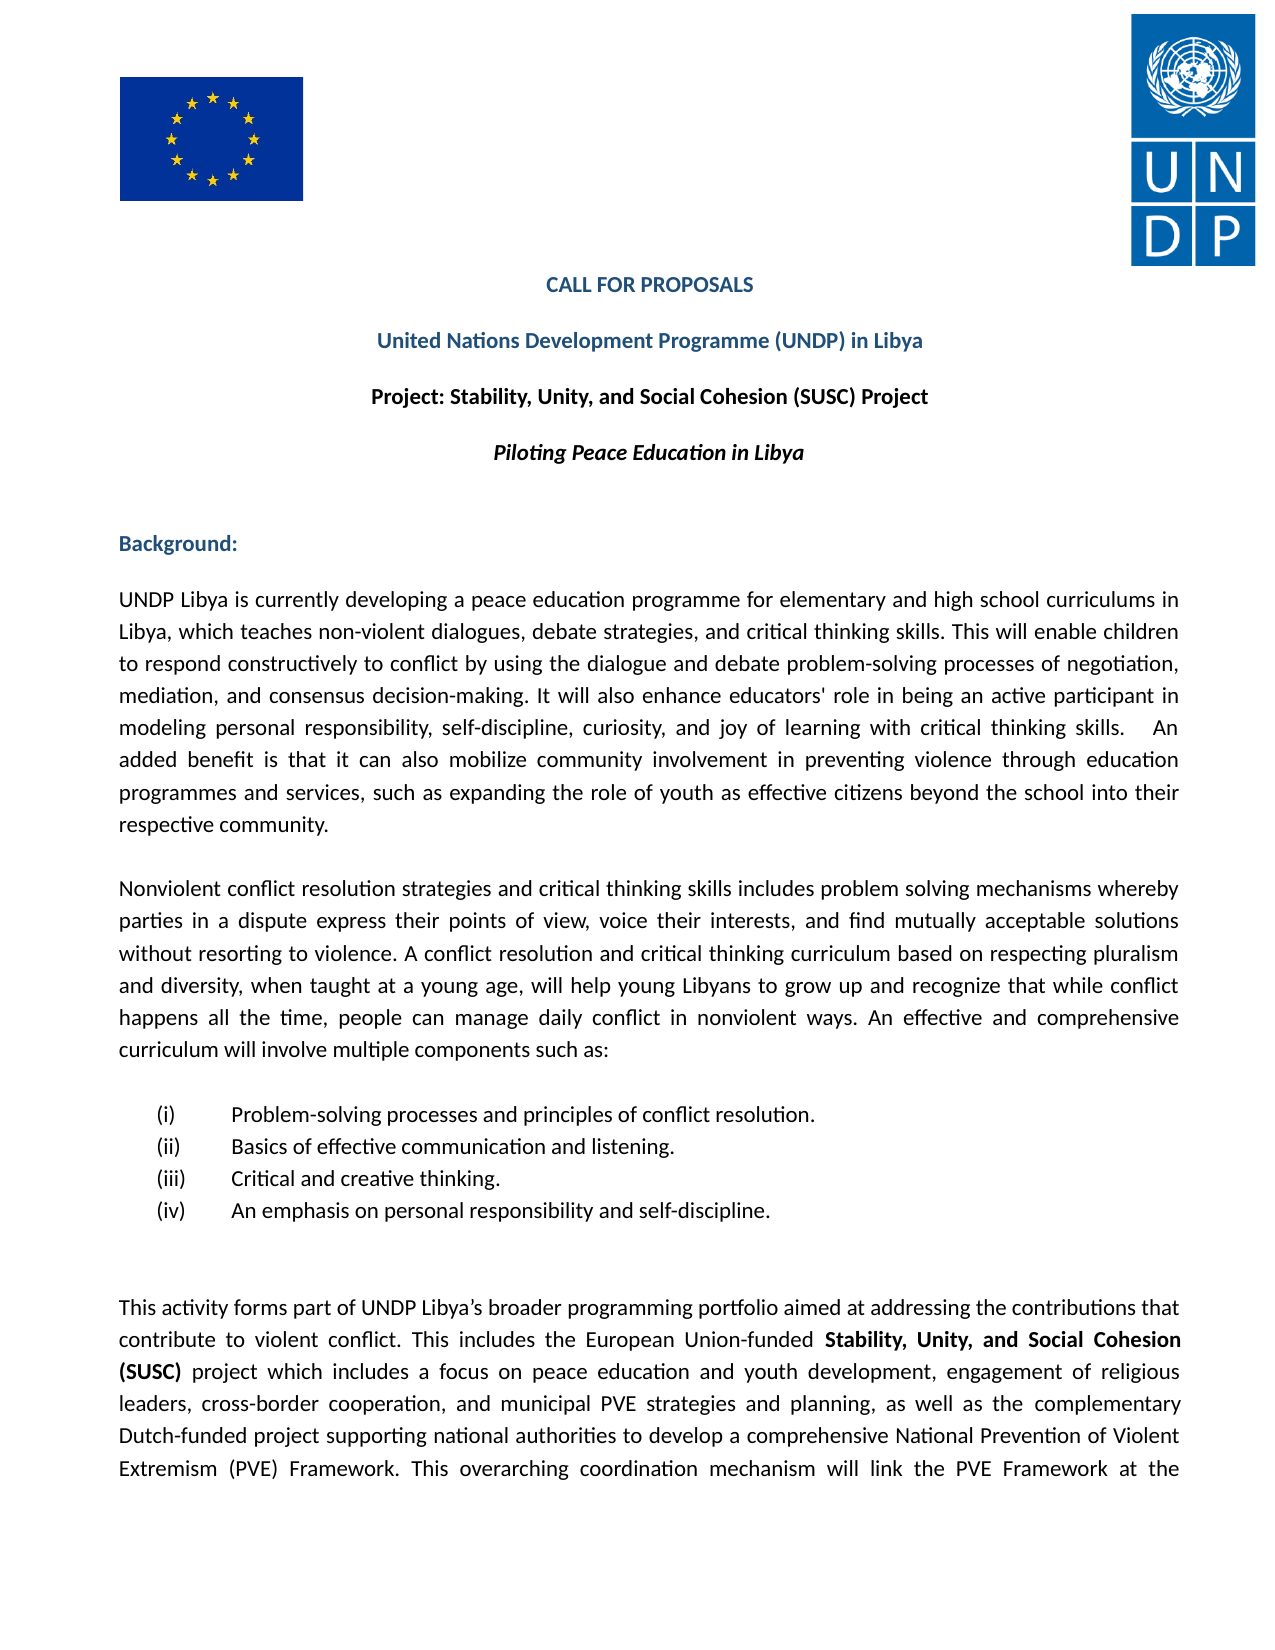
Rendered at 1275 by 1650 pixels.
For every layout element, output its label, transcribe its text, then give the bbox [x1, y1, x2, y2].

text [119, 1293, 1181, 1482]
list An emphasis on personal responsibility and self-discipline. [156, 1196, 1181, 1224]
text United Nations Development Programme (UNDP) in Libya [119, 326, 1181, 354]
list Critical and creative thinking. [156, 1164, 1181, 1192]
picture [118, 77, 303, 199]
picture [1131, 14, 1256, 266]
text Project: Stability, Unity, and Social Cohesion (SUSC) Project [119, 382, 1181, 410]
text Nonviolent conflict resolution strategies and critical thinking skills includes problem solving mechanisms whereby parties in a dispute express their points of view, voice their interests, and find mutually acceptable solutions without resorting to violence. A conflict resolution and critical thinking curriculum based on respecting pluralism and diversity, when taught at a young age, will help young Libyans to grow up and recognize that while conflict happens all the time, people can manage daily conflict in nonviolent ways. An effective and comprehensive curriculum will involve multiple components such as: [119, 874, 1181, 1063]
list Problem-solving processes and principles of conflict resolution. [156, 1100, 1181, 1128]
text CALL FOR PROPOSALS [119, 270, 1181, 298]
list Basics of effective communication and listening. [156, 1132, 1181, 1160]
text Piloting Peace Education in Libya [119, 438, 1181, 466]
text Background: [119, 529, 1107, 557]
text UNDP Libya is currently developing a peace education programme for elementary and high school curriculums in Libya, which teaches non-violent dialogues, debate strategies, and critical thinking skills. This will enable children to respond constructively to conflict by using the dialogue and debate problem-solving processes of negotiation, mediation, and consensus decision-making. It will also enhance educators' role in being an active participant in modeling personal responsibility, self-discipline, curiosity, and joy of learning with critical thinking skills. An added benefit is that it can also mobilize community involvement in preventing violence through education programmes and services, such as expanding the role of youth as effective citizens beyond the school into their respective community. [119, 585, 1181, 838]
